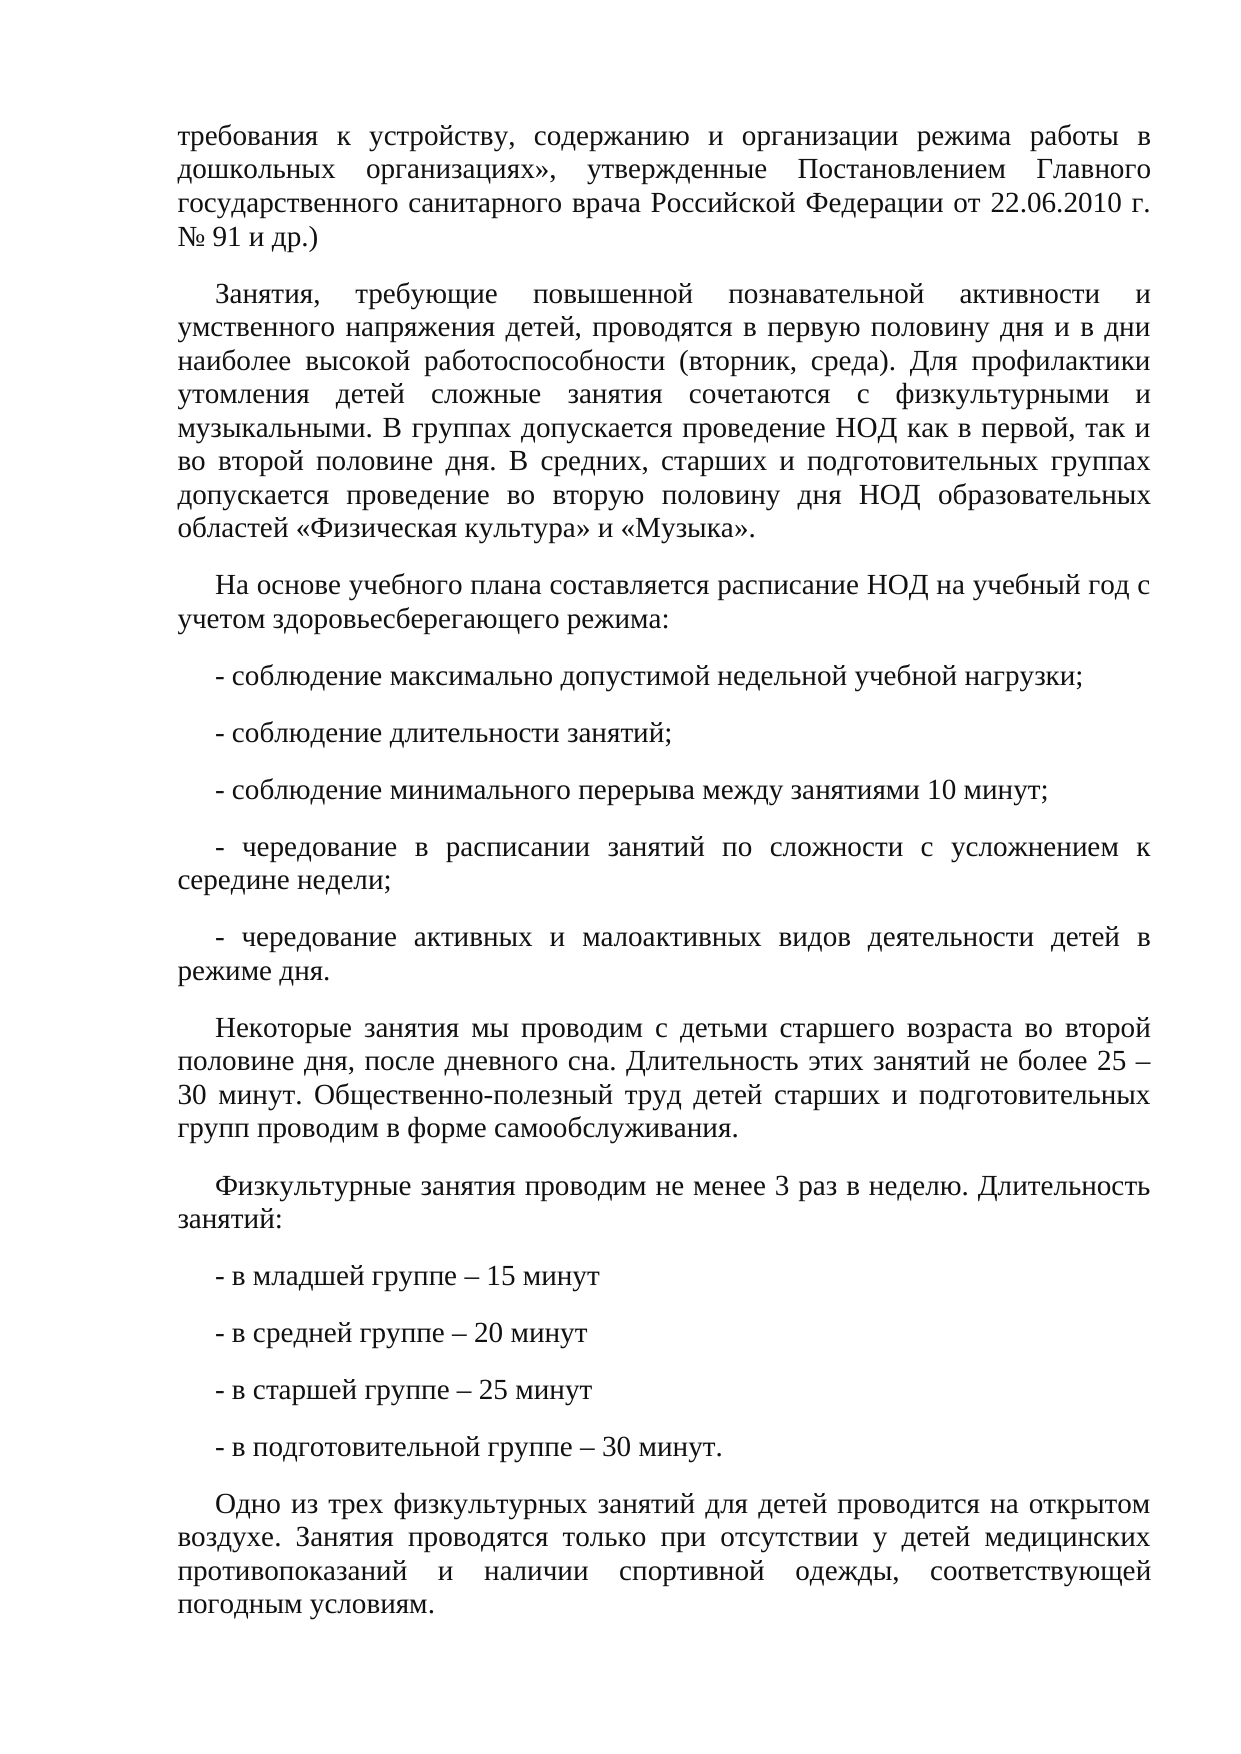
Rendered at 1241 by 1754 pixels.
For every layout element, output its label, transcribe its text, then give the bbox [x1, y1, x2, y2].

text - чередование активных и малоактивных видов деятельности детей в режиме дня. [177, 919, 1152, 987]
text - соблюдение максимально допустимой недельной учебной нагрузки; [177, 658, 1152, 692]
text - соблюдение минимального перерыва между занятиями 10 минут; [177, 772, 1152, 806]
text - в подготовительной группе – 30 минут. [177, 1429, 1152, 1463]
text - в младшей группе – 15 минут [177, 1258, 1152, 1292]
text - соблюдение длительности занятий; [177, 715, 1152, 748]
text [177, 118, 1152, 252]
text Одно из трех физкультурных занятий для детей проводится на открытом воздухе. Занятия проводятся только при отсутствии у детей медицинских противопоказаний и наличии спортивной одежды, соответствующей погодным условиям. [177, 1486, 1152, 1620]
text Физкультурные занятия проводим не менее 3 раз в неделю. Длительность занятий: [177, 1168, 1152, 1235]
text - в средней группе – 20 минут [177, 1315, 1152, 1349]
text Занятия, требующие повышенной познавательной активности и умственного напряжения детей, проводятся в первую половину дня и в дни наиболее высокой работоспособности (вторник, среда). Для профилактики утомления детей сложные занятия сочетаются с физкультурными и музыкальными. В группах допускается проведение НОД как в первой, так и во второй половине дня. В средних, старших и подготовительных группах допускается проведение во вторую половину дня НОД образовательных областей «Физическая культура» и «Музыка». [177, 276, 1152, 544]
text Некоторые занятия мы проводим с детьми старшего возраста во второй половине дня, после дневного сна. Длительность этих занятий не более 25 – 30 минут. Общественно-полезный труд детей старших и подготовительных групп проводим в форме самообслуживания. [177, 1010, 1152, 1144]
text - в старшей группе – 25 минут [177, 1372, 1152, 1406]
text - чередование в расписании занятий по сложности с усложнением к середине недели; [177, 829, 1152, 896]
text На основе учебного плана составляется расписание НОД на учебный год с учетом здоровьесберегающего режима: [177, 567, 1152, 634]
